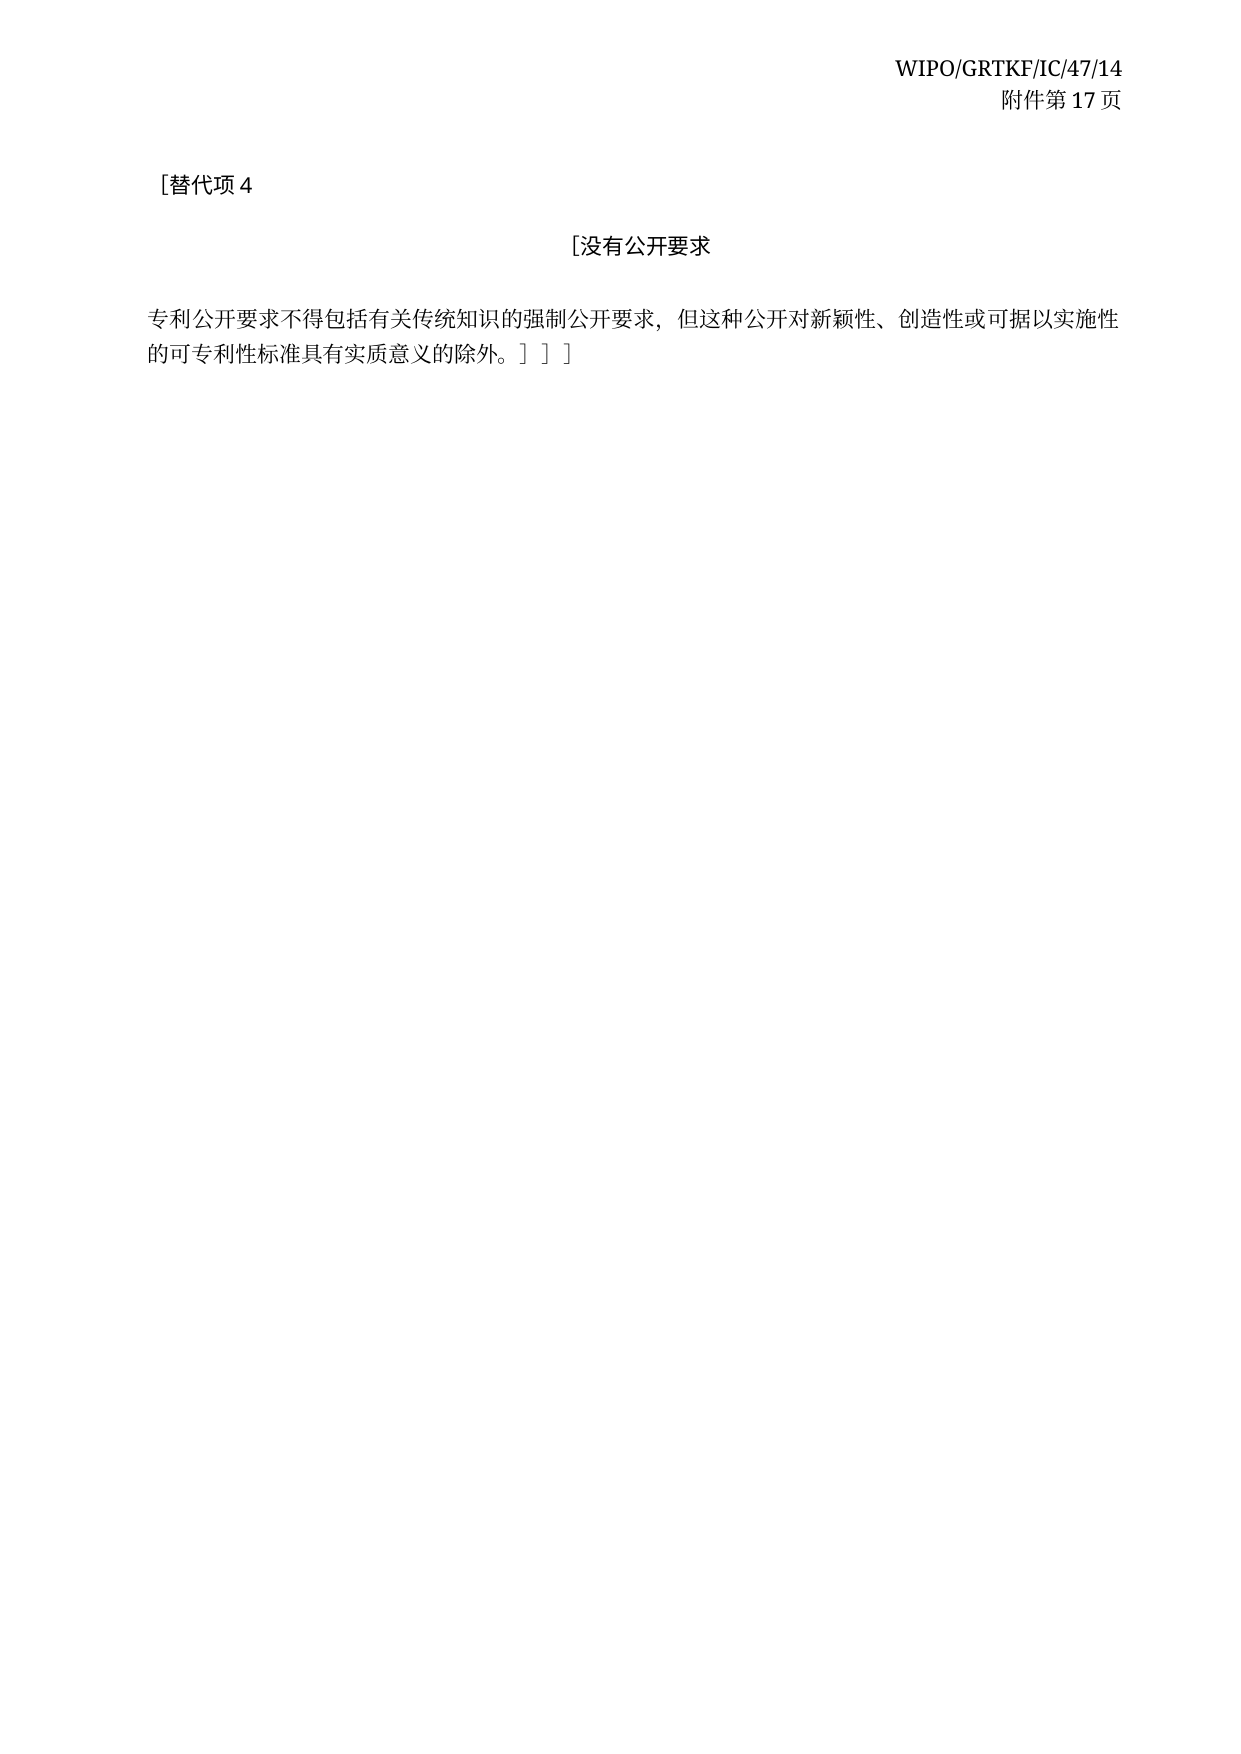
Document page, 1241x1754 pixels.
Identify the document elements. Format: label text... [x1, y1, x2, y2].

text ［没有公开要求 [148, 225, 1122, 260]
text ［替代项4 [148, 164, 1122, 200]
text 专利公开要求不得包括有关传统知识的强制公开要求，但这种公开对新颖性、创造性或可据以实施性的可专利性标准具有实质意义的除外。］］］ [148, 298, 1122, 369]
